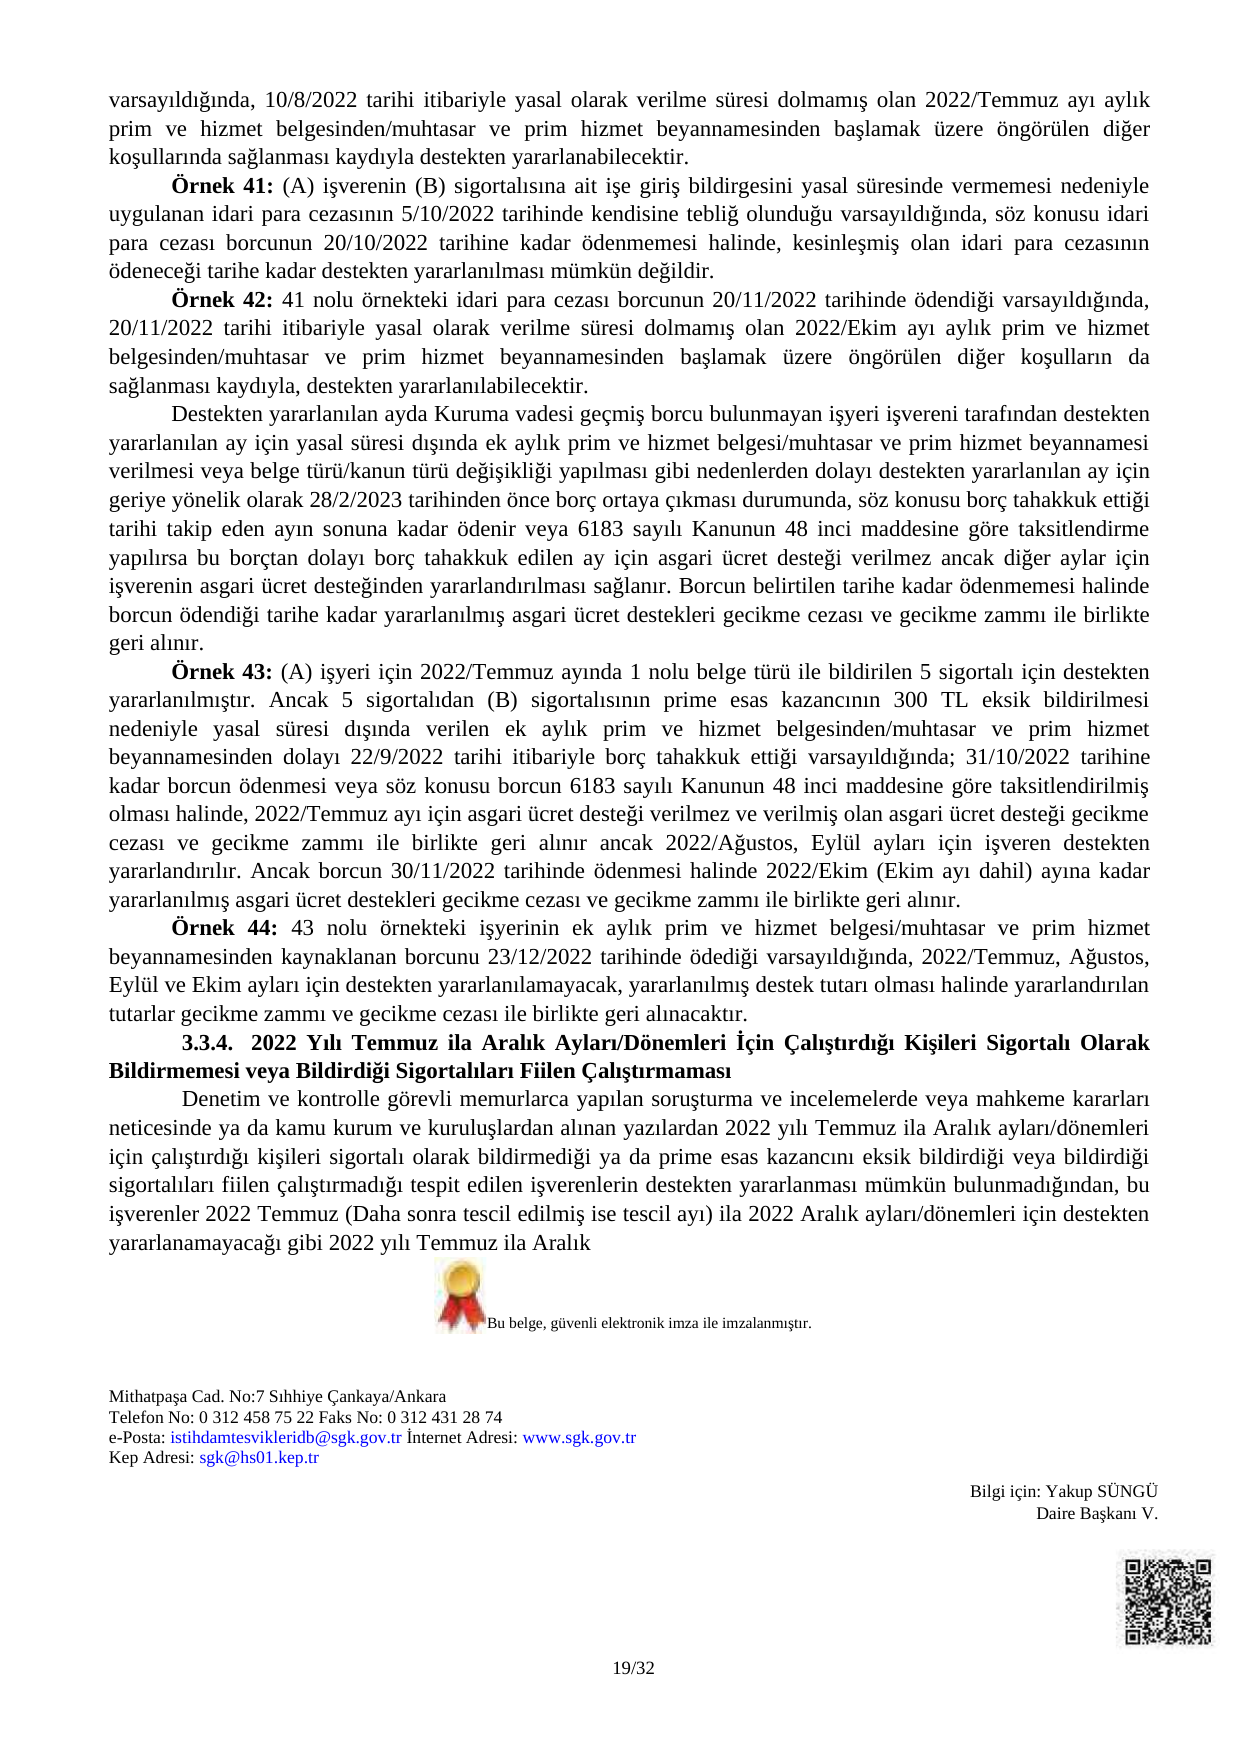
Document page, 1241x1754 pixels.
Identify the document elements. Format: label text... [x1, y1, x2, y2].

text Örnek 42: 41 nolu örnekteki idari para cezası borcunun 20/11/2022 tarihinde ödendiği varsayıldığında, 20/11/2022 tarihi itibariyle yasal olarak verilme süresi dolmamış olan 2022/Ekim ayı aylık prim ve hizmet belgesinden/muhtasar ve prim hizmet beyannamesinden başlamak üzere öngörülen diğer koşulların da sağlanması kaydıyla, destekten yararlanılabilecektir. [109, 286, 1151, 398]
text Örnek 41: (A) işverenin (B) sigortalısına ait işe giriş bildirgesini yasal süresinde vermemesi nedeniyle uygulanan idari para cezasının 5/10/2022 tarihinde kendisine tebliğ olunduğu varsayıldığında, söz konusu idari para cezası borcunun 20/10/2022 tarihine kadar ödenmemesi halinde, kesinleşmiş olan idari para cezasının ödeneceği tarihe kadar destekten yararlanılması mümkün değildir. [109, 172, 1151, 284]
text Kep Adresi: sgk@hs01.kep.tr [109, 1447, 1151, 1467]
list 2022 Yılı Temmuz ila Aralık Ayları/Dönemleri İçin Çalıştırdığı Kişileri Sigortalı Olarak Bildirmemesi veya Bildirdiği Sigortalıları Fiilen Çalıştırmaması [109, 1029, 1151, 1083]
text Örnek 44: 43 nolu örnekteki işyerinin ek aylık prim ve hizmet belgesi/muhtasar ve prim hizmet beyannamesinden kaynaklanan borcunu 23/12/2022 tarihinde ödediği varsayıldığında, 2022/Temmuz, Ağustos, Eylül ve Ekim ayları için destekten yararlanılamayacak, yararlanılmış destek tutarı olması halinde yararlandırılan tutarlar gecikme zammı ve gecikme cezası ile birlikte geri alınacaktır. [109, 914, 1151, 1026]
picture [1115, 1549, 1221, 1655]
text Telefon No: 0 312 458 75 22 Faks No: 0 312 431 28 74 [109, 1407, 1151, 1427]
text Mithatpaşa Cad. No:7 Sıhhiye Çankaya/Ankara [109, 1386, 1151, 1407]
picture [434, 1257, 487, 1334]
text Destekten yararlanılan ayda Kuruma vadesi geçmiş borcu bulunmayan işyeri işvereni tarafından destekten yararlanılan ay için yasal süresi dışında ek aylık prim ve hizmet belgesi/muhtasar ve prim hizmet beyannamesi verilmesi veya belge türü/kanun türü değişikliği yapılması gibi nedenlerden dolayı destekten yararlanılan ay için geriye yönelik olarak 28/2/2023 tarihinden önce borç ortaya çıkması durumunda, söz konusu borç tahakkuk ettiği tarihi takip eden ayın sonuna kadar ödenir veya 6183 sayılı Kanunun 48 inci maddesine göre taksitlendirme yapılırsa bu borçtan dolayı borç tahakkuk edilen ay için asgari ücret desteği verilmez ancak diğer aylar için işverenin asgari ücret desteğinden yararlandırılması sağlanır. Borcun belirtilen tarihe kadar ödenmemesi halinde borcun ödendiği tarihe kadar yararlanılmış asgari ücret destekleri gecikme cezası ve gecikme zammı ile birlikte geri alınır. [109, 400, 1151, 656]
text e-Posta: istihdamtesvikleridb@sgk.gov.tr İnternet Adresi: www.sgk.gov.tr [109, 1427, 1151, 1447]
text varsayıldığında, 10/8/2022 tarihi itibariyle yasal olarak verilme süresi dolmamış olan 2022/Temmuz ayı aylık prim ve hizmet belgesinden/muhtasar ve prim hizmet beyannamesinden başlamak üzere öngörülen diğer koşullarında sağlanması kaydıyla destekten yararlanabilecektir. [109, 86, 1151, 170]
text Denetim ve kontrolle görevli memurlarca yapılan soruşturma ve incelemelerde veya mahkeme kararları neticesinde ya da kamu kurum ve kuruluşlardan alınan yazılardan 2022 yılı Temmuz ila Aralık ayları/dönemleri için çalıştırdığı kişileri sigortalı olarak bildirmediği ya da prime esas kazancını eksik bildirdiği veya bildirdiği sigortalıları fiilen çalıştırmadığı tespit edilen işverenlerin destekten yararlanması mümkün bulunmadığından, bu işverenler 2022 Temmuz (Daha sonra tescil edilmiş ise tescil ayı) ila 2022 Aralık ayları/dönemleri için destekten yararlanamayacağı gibi 2022 yılı Temmuz ila Aralık [109, 1086, 1151, 1255]
text Örnek 43: (A) işyeri için 2022/Temmuz ayında 1 nolu belge türü ile bildirilen 5 sigortalı için destekten yararlanılmıştır. Ancak 5 sigortalıdan (B) sigortalısının prime esas kazancının 300 TL eksik bildirilmesi nedeniyle yasal süresi dışında verilen ek aylık prim ve hizmet belgesinden/muhtasar ve prim hizmet beyannamesinden dolayı 22/9/2022 tarihi itibariyle borç tahakkuk ettiği varsayıldığında; 31/10/2022 tarihine kadar borcun ödenmesi veya söz konusu borcun 6183 sayılı Kanunun 48 inci maddesine göre taksitlendirilmiş olması halinde, 2022/Temmuz ayı için asgari ücret desteği verilmez ve verilmiş olan asgari ücret desteği gecikme cezası ve gecikme zammı ile birlikte geri alınır ancak 2022/Ağustos, Eylül ayları için işveren destekten yararlandırılır. Ancak borcun 30/11/2022 tarihinde ödenmesi halinde 2022/Ekim (Ekim ayı dahil) ayına kadar yararlanılmış asgari ücret destekleri gecikme cezası ve gecikme zammı ile birlikte geri alınır. [109, 658, 1151, 912]
